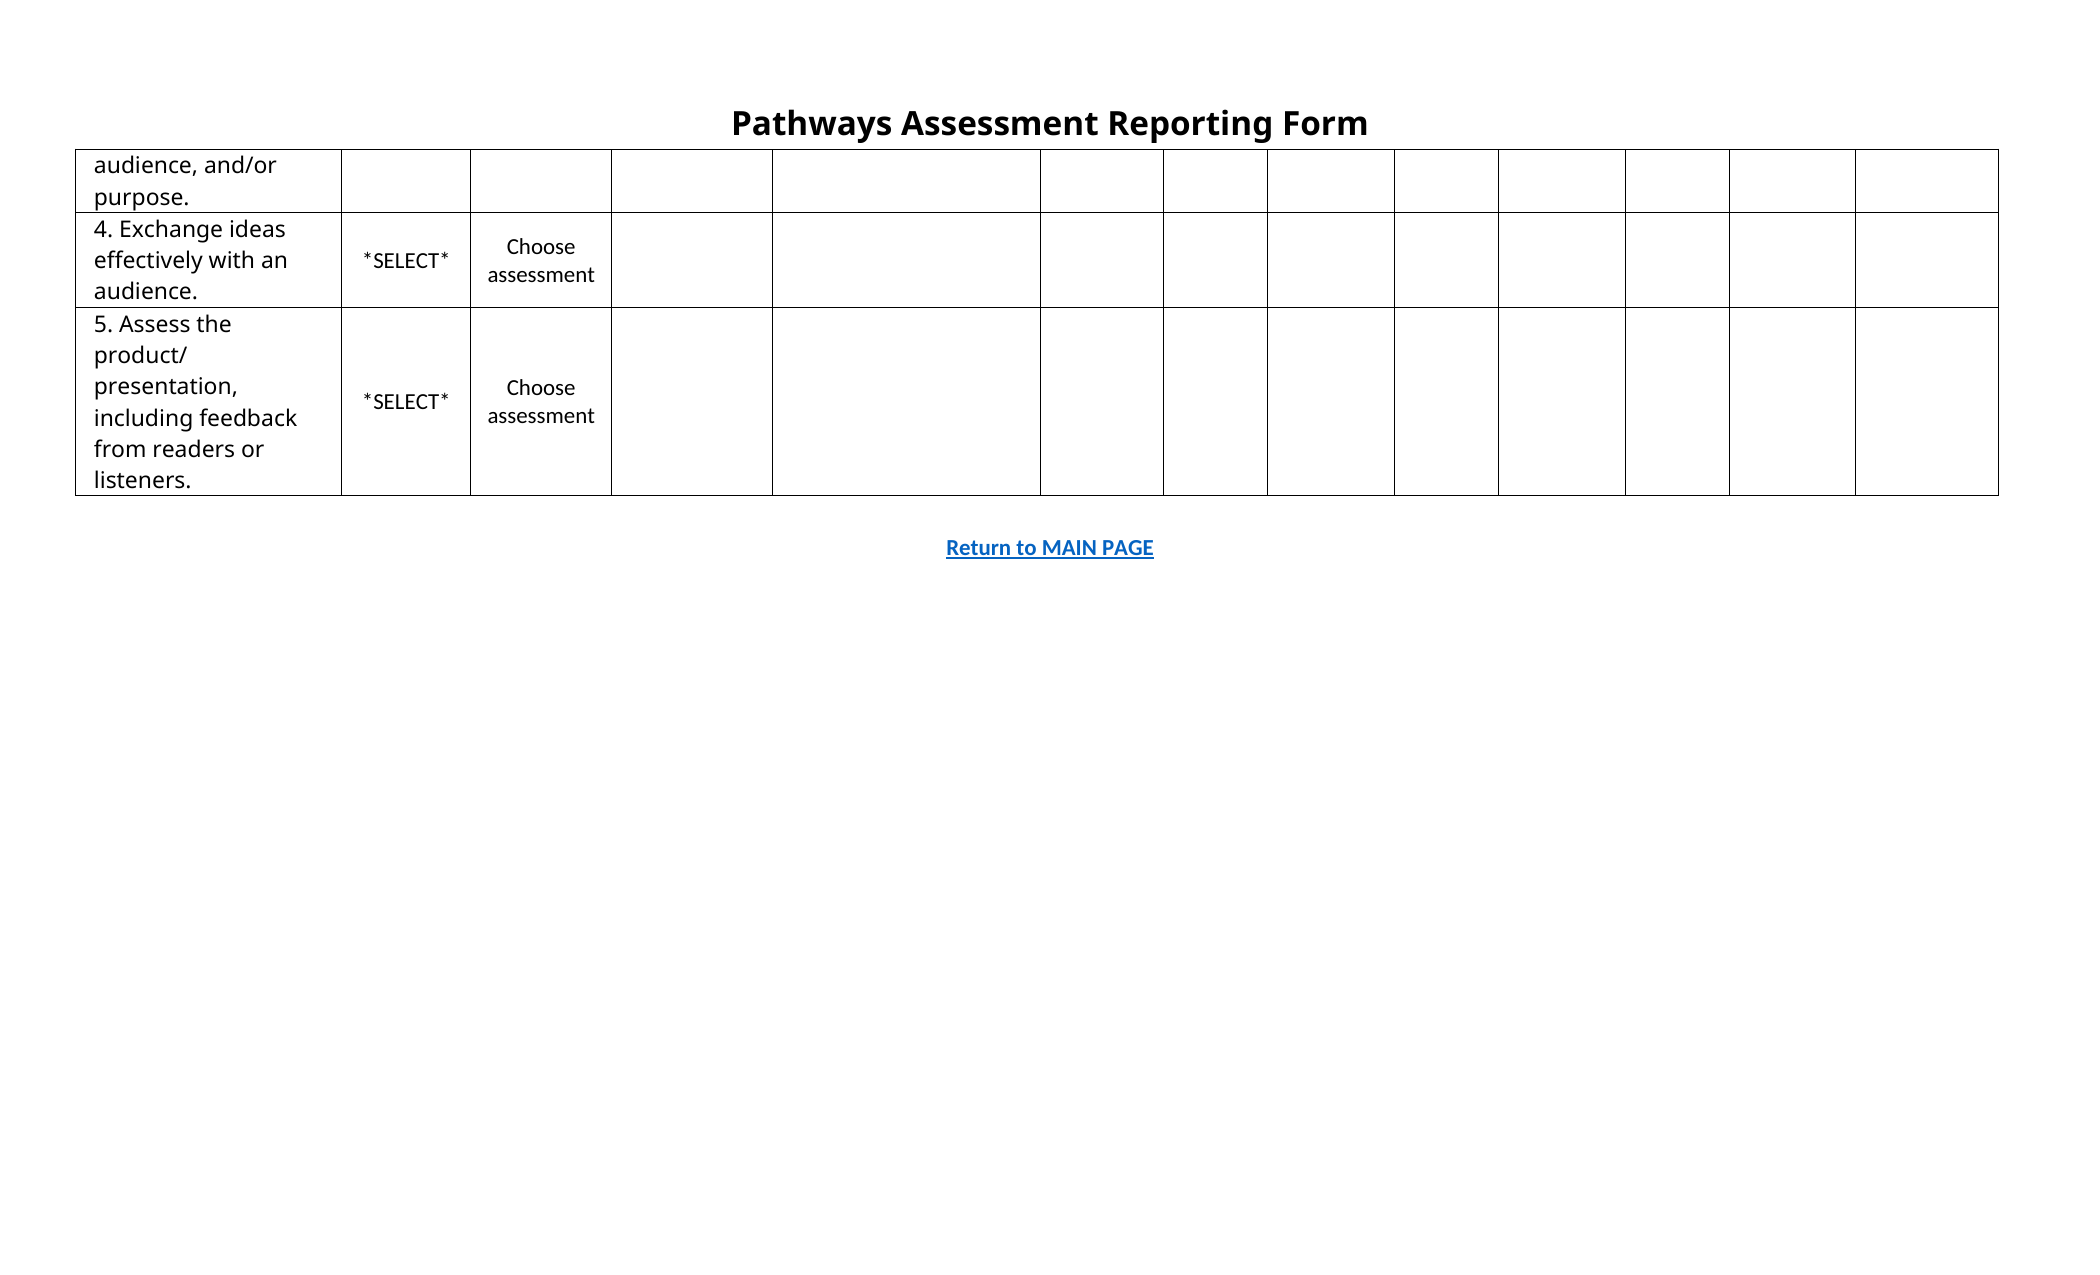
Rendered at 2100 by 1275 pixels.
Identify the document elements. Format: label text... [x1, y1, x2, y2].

table_cell [1499, 308, 1625, 495]
table_cell [1395, 308, 1498, 495]
table_cell [1268, 213, 1394, 307]
table_cell [1268, 308, 1394, 495]
table_cell 4. Exchange ideas effectively with an audience. [76, 213, 341, 307]
table_cell [1856, 213, 1998, 307]
table_cell [1268, 150, 1394, 212]
table_cell [342, 213, 470, 307]
table_cell [612, 150, 772, 212]
table_cell [342, 308, 470, 495]
text Return to MAIN PAGE [75, 533, 2025, 561]
table_cell [1730, 308, 1855, 495]
table_cell [1730, 150, 1855, 212]
table_cell [1041, 150, 1163, 212]
table_cell [612, 213, 772, 307]
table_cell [76, 150, 341, 212]
table_cell [1164, 308, 1267, 495]
table_cell [1856, 150, 1998, 212]
table_cell [1164, 213, 1267, 307]
table_cell [1041, 308, 1163, 495]
table_cell [471, 150, 611, 212]
table_cell [1499, 213, 1625, 307]
table_cell [1041, 213, 1163, 307]
table_cell [612, 308, 772, 495]
table_cell [1499, 150, 1625, 212]
table_cell [1730, 213, 1855, 307]
table_cell [773, 213, 1040, 307]
table_cell [471, 308, 611, 495]
table_cell [1626, 308, 1729, 495]
table_cell [1164, 150, 1267, 212]
table_cell [1395, 150, 1498, 212]
table_cell [1626, 213, 1729, 307]
table_cell [1856, 308, 1998, 495]
table_cell [1395, 213, 1498, 307]
table_cell [1626, 150, 1729, 212]
table_cell [773, 308, 1040, 495]
table_cell [471, 213, 611, 307]
table_cell [342, 150, 470, 212]
table_cell [773, 150, 1040, 212]
table_cell 5. Assess the product/ presentation, including feedback from readers or listeners. [76, 308, 341, 495]
